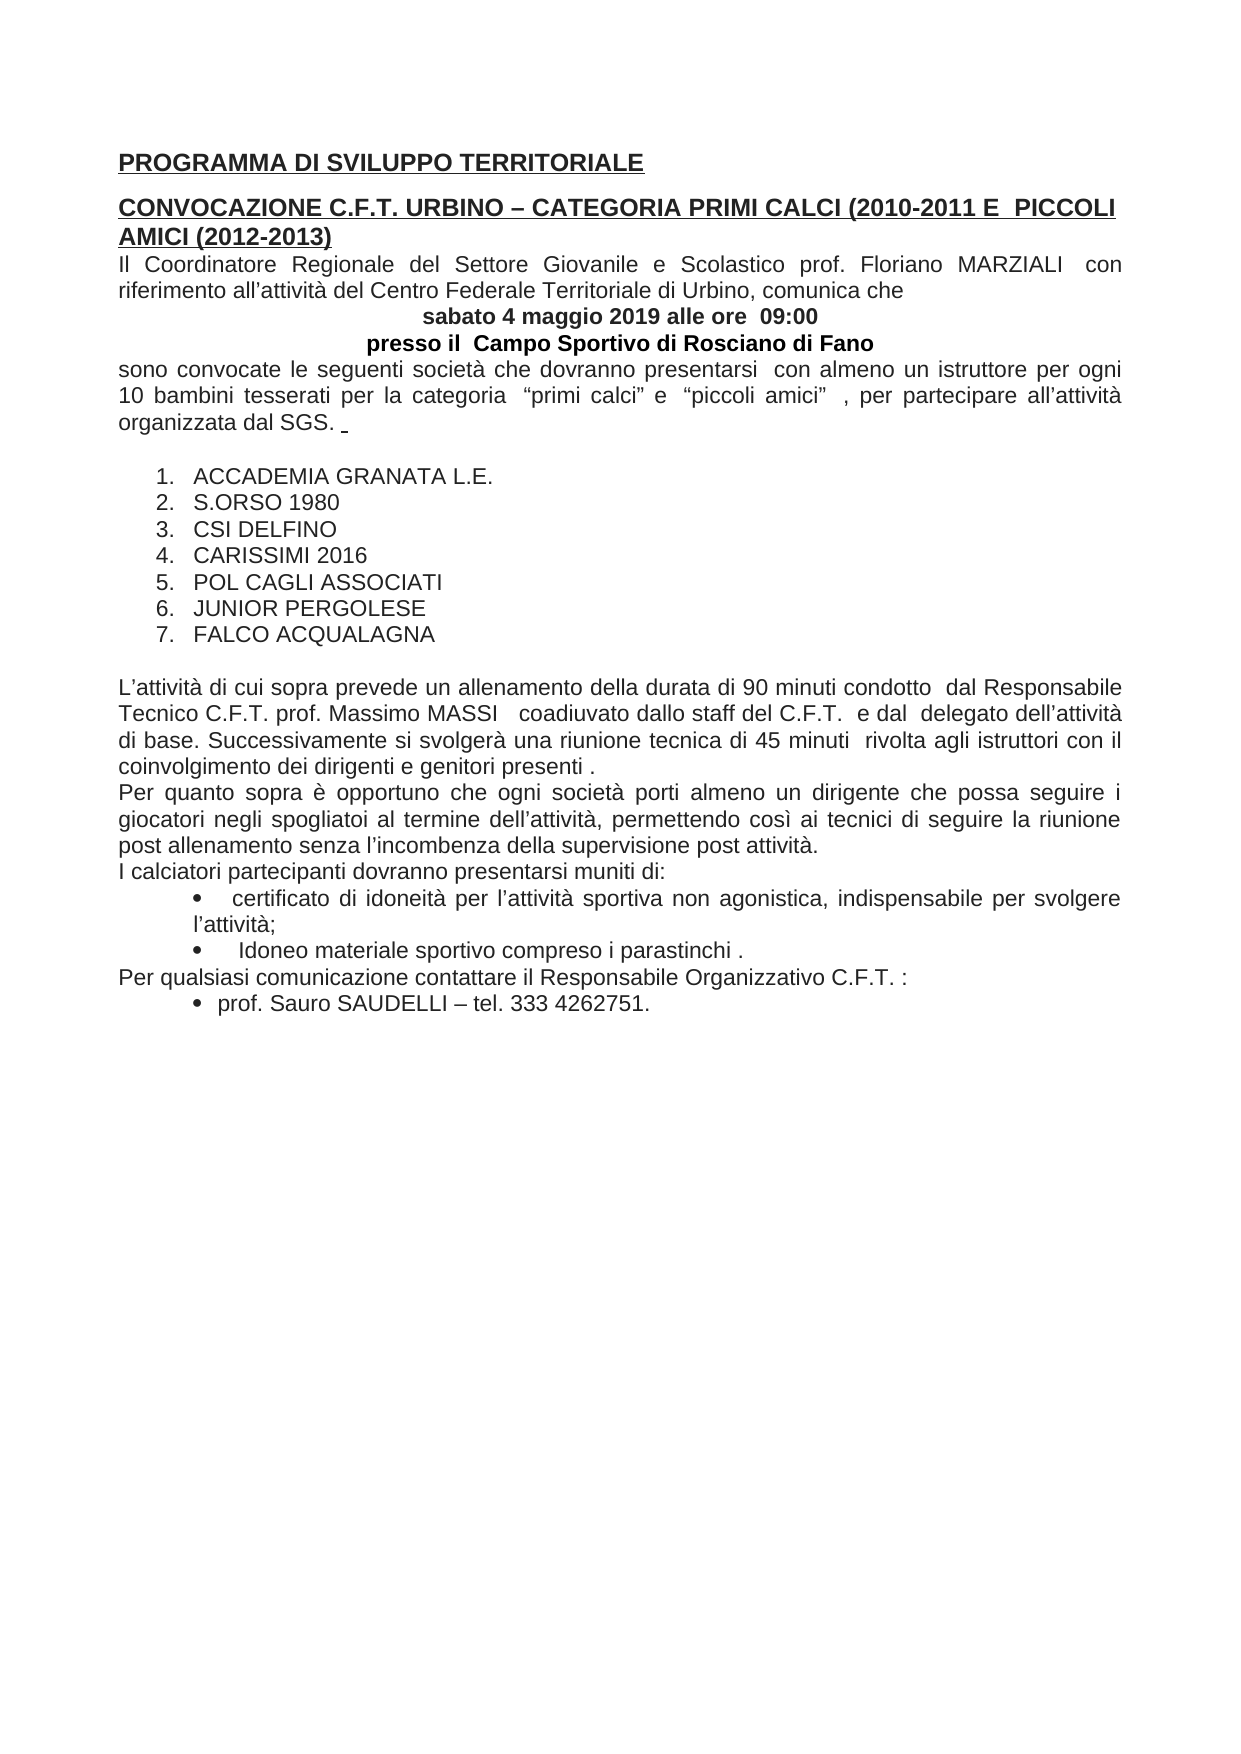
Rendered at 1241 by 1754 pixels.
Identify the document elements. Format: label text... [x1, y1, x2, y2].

list JUNIOR PERGOLESE [156, 595, 1122, 621]
text sono convocate le seguenti società che dovranno presentarsi con almeno un istruttore per ogni 10 bambini tesserati per la categoria “primi calci” e “piccoli amici” , per partecipare all’attività organizzata dal SGS. [118, 356, 1122, 435]
text CONVOCAZIONE C.F.T. URBINO – CATEGORIA PRIMI CALCI (2010-2011 E PICCOLI AMICI (2012-2013) [118, 193, 1122, 251]
text Per quanto sopra è opportuno che ogni società porti almeno un dirigente che possa seguire i giocatori negli spogliatoi al termine dell’attività, permettendo così ai tecnici di seguire la riunione post allenamento senza l’incombenza della supervisione post attività. [118, 779, 1122, 858]
list ACCADEMIA GRANATA L.E. [156, 463, 1122, 489]
list CARISSIMI 2016 [156, 542, 1122, 568]
text presso il Campo Sportivo di Rosciano di Fano [118, 329, 1122, 356]
text  certificato di idoneità per l’attività sportiva non agonistica, indispensabile per svolgere l’attività; [193, 885, 1122, 937]
list FALCO ACQUALAGNA [156, 621, 1122, 647]
list POL CAGLI ASSOCIATI [156, 568, 1122, 595]
text Per qualsiasi comunicazione contattare il Responsabile Organizzativo C.F.T. : [118, 964, 1122, 990]
text Il Coordinatore Regionale del Settore Giovanile e Scolastico prof. Floriano MARZIALI con riferimento all’attività del Centro Federale Territoriale di Urbino, comunica che [118, 251, 1122, 303]
text PROGRAMMA DI SVILUPPO TERRITORIALE [118, 148, 1122, 176]
text L’attività di cui sopra prevede un allenamento della durata di 90 minuti condotto dal Responsabile Tecnico C.F.T. prof. Massimo MASSI coadiuvato dallo staff del C.F.T. e dal delegato dell’attività di base. Successivamente si svolgerà una riunione tecnica di 45 minuti rivolta agli istruttori con il coinvolgimento dei dirigenti e genitori presenti . [118, 674, 1122, 779]
text sabato 4 maggio 2019 alle ore 09:00 [118, 303, 1122, 329]
list CSI DELFINO [156, 516, 1122, 542]
list S.ORSO 1980 [156, 489, 1122, 516]
text I calciatori partecipanti dovranno presentarsi muniti di: [118, 858, 1122, 885]
text  Idoneo materiale sportivo compreso i parastinchi . [193, 937, 1122, 964]
text  prof. Sauro SAUDELLI – tel. 333 4262751. [193, 990, 1122, 1016]
